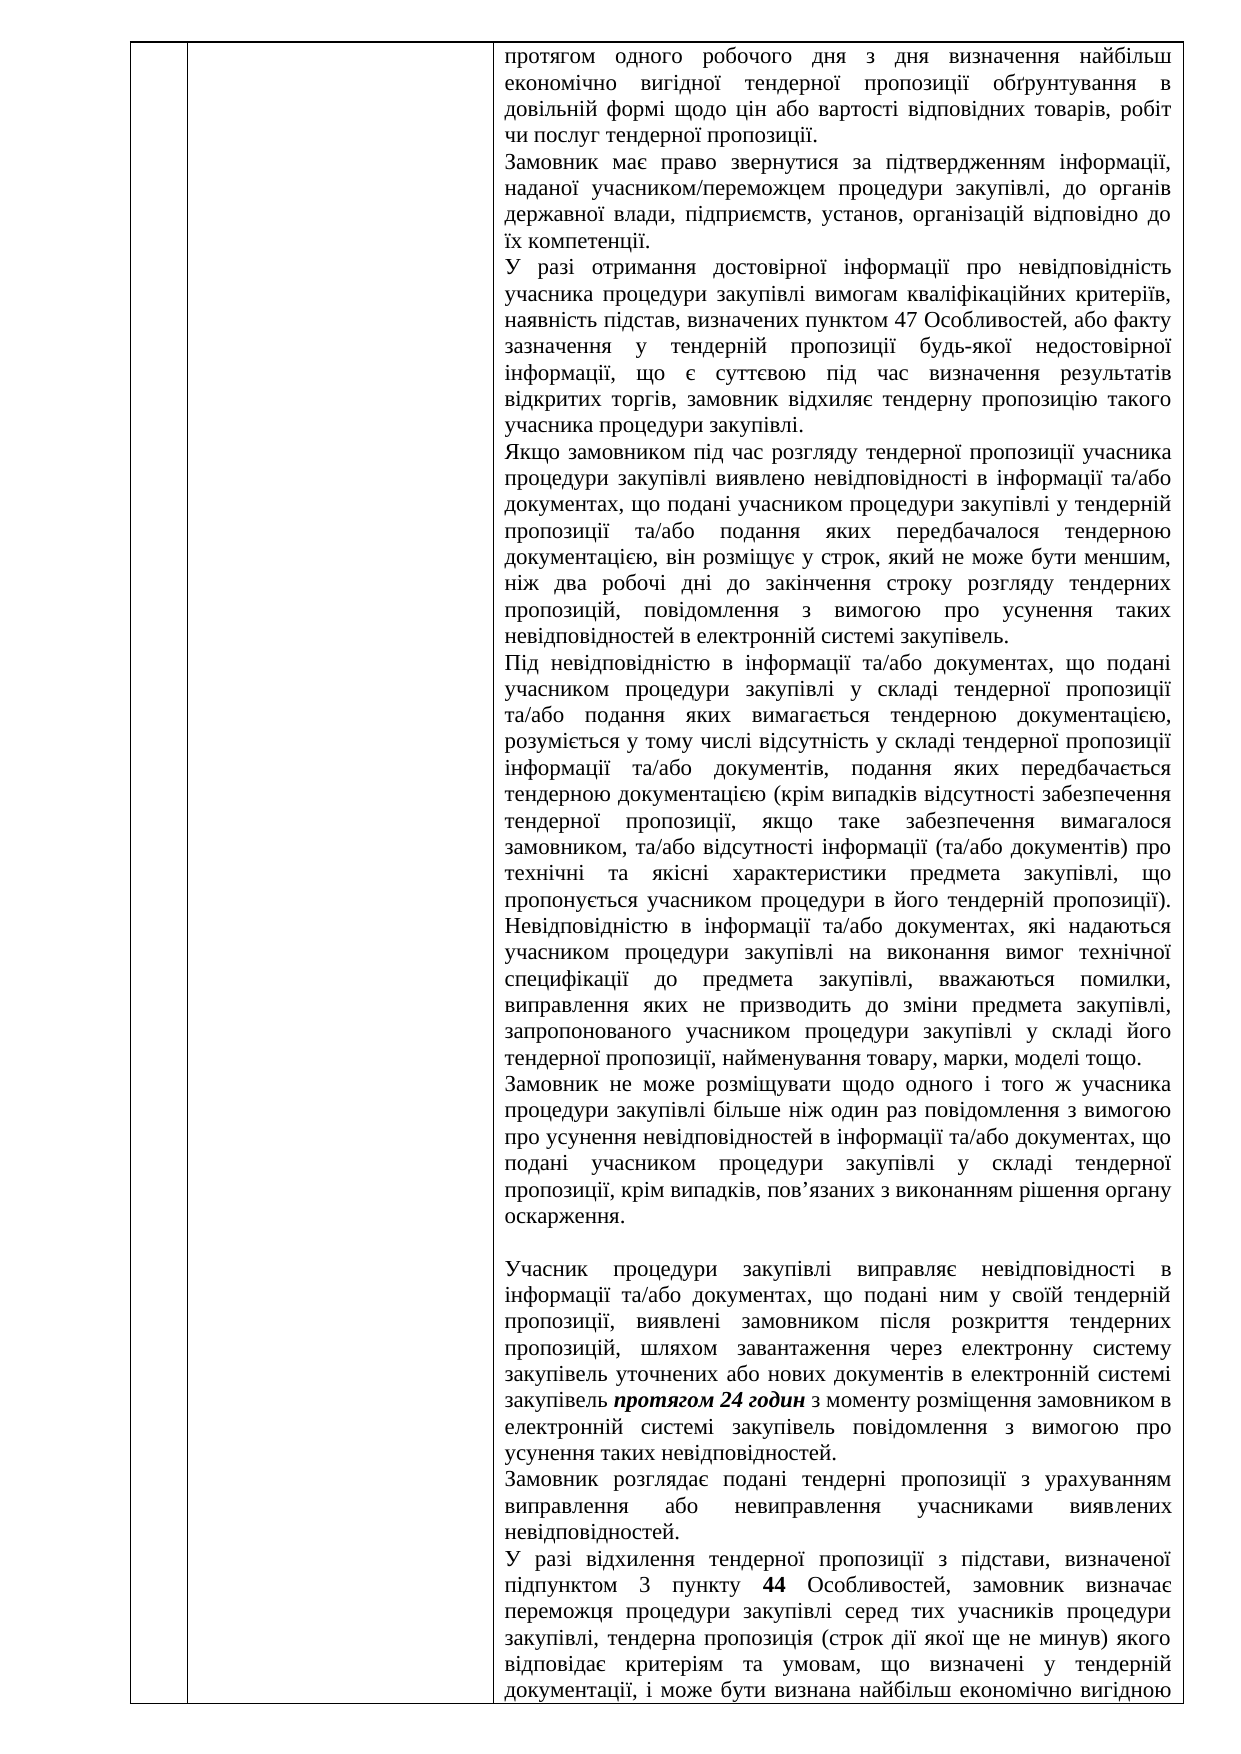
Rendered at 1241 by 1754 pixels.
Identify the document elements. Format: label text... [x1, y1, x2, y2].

table_cell 1 [131, 43, 187, 1703]
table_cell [188, 43, 493, 1703]
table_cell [494, 43, 1183, 1703]
